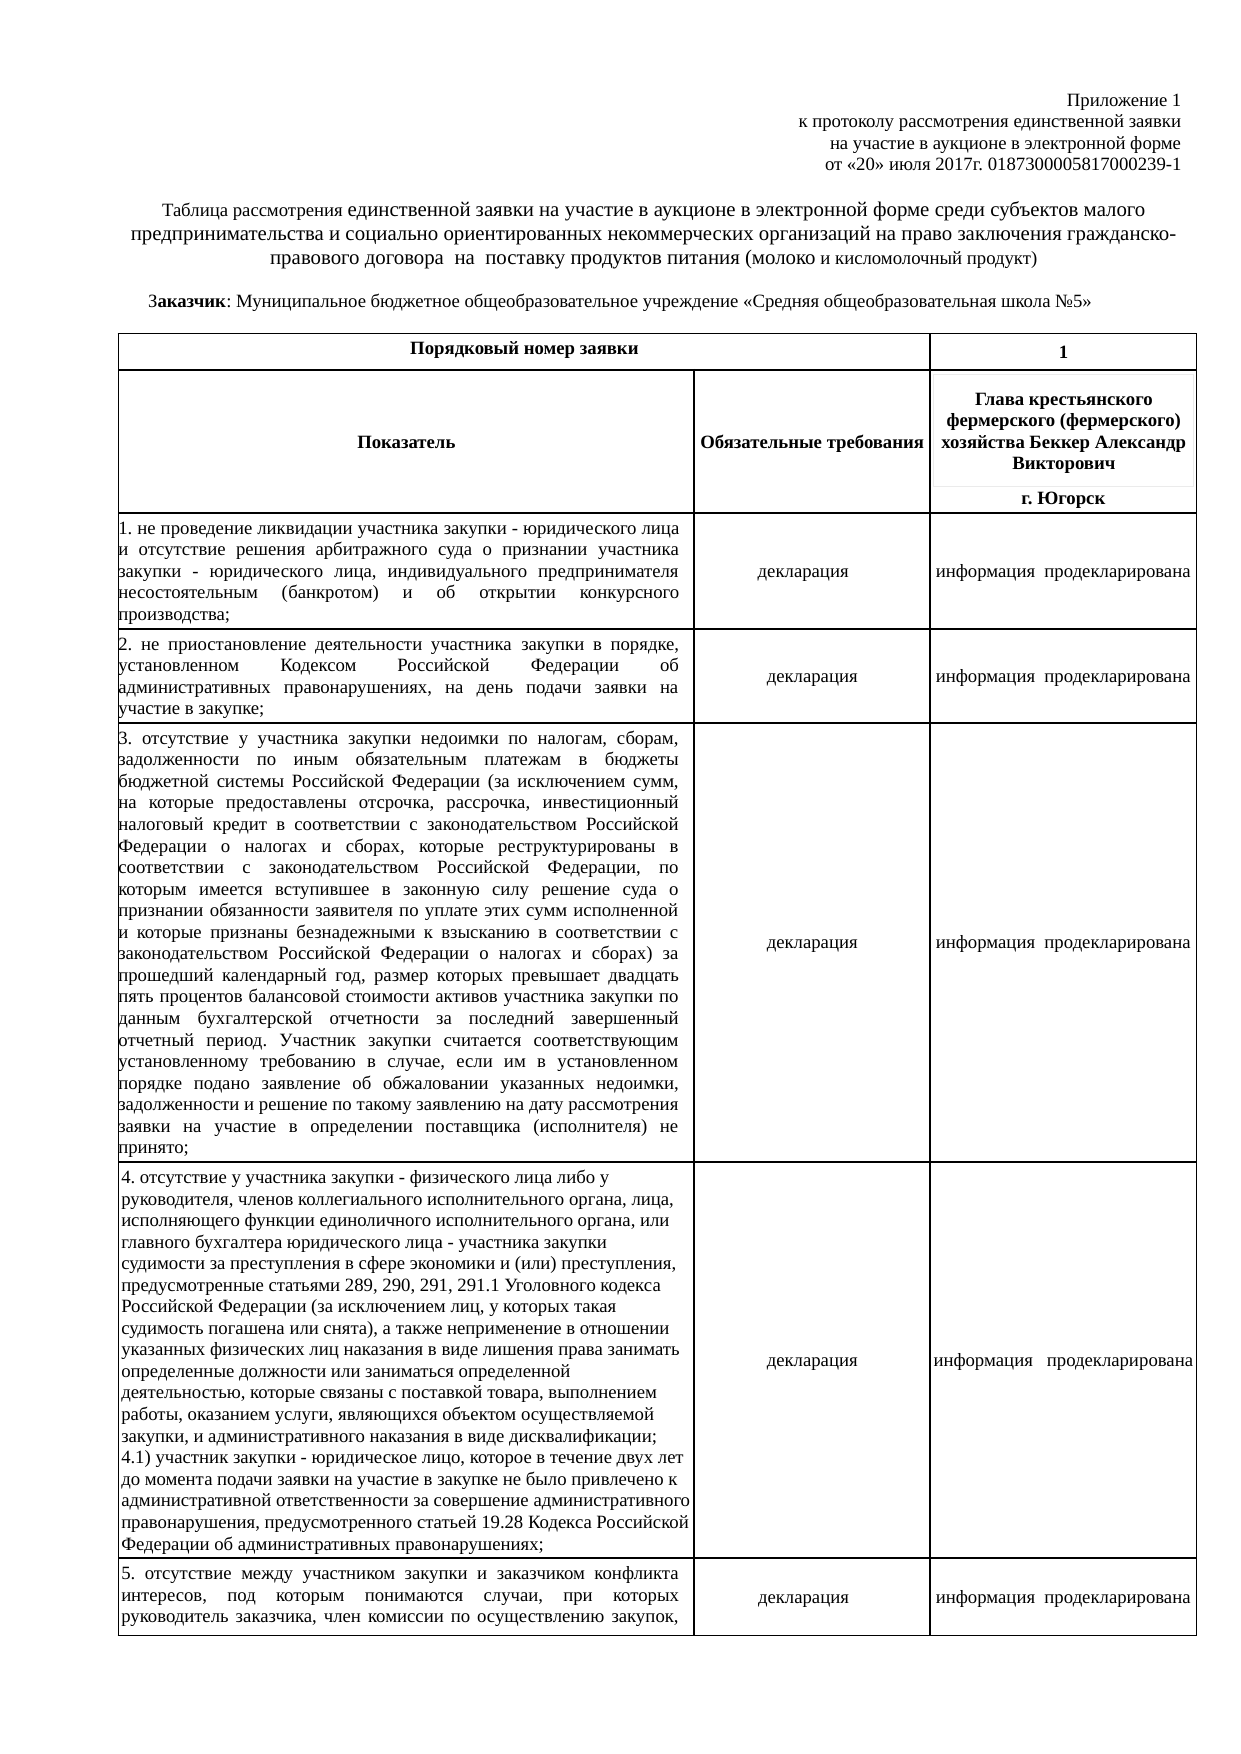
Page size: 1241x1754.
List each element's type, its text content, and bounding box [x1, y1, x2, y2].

table_cell декларация [695, 1163, 929, 1557]
table_cell информация продекларирована [931, 724, 1196, 1161]
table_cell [119, 1559, 693, 1635]
table_cell декларация [695, 514, 929, 627]
text Таблица рассмотрения единственной заявки на участие в аукционе в электронной форме среди субъектов малого предпринимательства и социально ориентированных некоммерческих организаций на право заключения гражданско-правового договора на поставку продуктов питания (молоко и кисломолочный продукт) [126, 196, 1181, 269]
text Приложение 1 [59, 89, 1181, 110]
text на участие в аукционе в электронной форме [59, 132, 1181, 153]
table_header Порядковый номер заявки [119, 334, 929, 369]
table_cell 1. не проведение ликвидации участника закупки - юридического лица и отсутствие решения арбитражного суда о признании участника закупки - юридического лица, индивидуального предпринимателя несостоятельным (банкротом) и об открытии конкурсного производства; [119, 514, 693, 627]
table_header 1 [931, 334, 1196, 369]
table_cell декларация [695, 630, 929, 722]
table_cell 4. отсутствие у участника закупки - физического лица либо у руководителя, членов коллегиального исполнительного органа, лица, исполняющего функции единоличного исполнительного органа, или главного бухгалтера юридического лица - участника закупки судимости за преступления в сфере экономики и (или) преступления, предусмотренные статьями 289, 290, 291, 291.1 Уголовного кодекса Российской Федерации (за исключением лиц, у которых такая судимость погашена или снята), а также неприменение в отношении указанных физических лиц наказания в виде лишения права занимать определенные должности или заниматься определенной деятельностью, которые связаны с поставкой товара, выполнением работы, оказанием услуги, являющихся объектом осуществляемой закупки, и административного наказания в виде дисквалификации; 4.1) участник закупки - юридическое лицо, которое в течение двух лет до момента подачи заявки на участие в закупке не было привлечено к административной ответственности за совершение административного правонарушения, предусмотренного статьей 19.28 Кодекса Российской Федерации об административных правонарушениях; [119, 1163, 693, 1557]
table_cell г. Югорск [931, 371, 1196, 512]
table_cell 3. отсутствие у участника закупки недоимки по налогам, сборам, задолженности по иным обязательным платежам в бюджеты бюджетной системы Российской Федерации (за исключением сумм, на которые предоставлены отсрочка, рассрочка, инвестиционный налоговый кредит в соответствии с законодательством Российской Федерации о налогах и сборах, которые реструктурированы в соответствии с законодательством Российской Федерации, по которым имеется вступившее в законную силу решение суда о признании обязанности заявителя по уплате этих сумм исполненной и которые признаны безнадежными к взысканию в соответствии с законодательством Российской Федерации о налогах и сборах) за прошедший календарный год, размер которых превышает двадцать пять процентов балансовой стоимости активов участника закупки по данным бухгалтерской отчетности за последний завершенный отчетный период. Участник закупки считается соответствующим установленному требованию в случае, если им в установленном порядке подано заявление об обжаловании указанных недоимки, задолженности и решение по такому заявлению на дату рассмотрения заявки на участие в определении поставщика (исполнителя) не принято; [119, 724, 693, 1161]
table_cell 2. не приостановление деятельности участника закупки в порядке, установленном Кодексом Российской Федерации об административных правонарушениях, на день подачи заявки на участие в закупке; [119, 630, 693, 722]
text от «20» июля 2017г. 0187300005817000239-1 [74, 153, 1181, 175]
text к протоколу рассмотрения единственной заявки [59, 110, 1181, 132]
table_cell Обязательные требования [695, 371, 929, 512]
text Заказчик: Муниципальное бюджетное общеобразовательное учреждение «Средняя общеобразовательная школа №5» [59, 290, 1181, 312]
table_cell информация продекларирована [931, 630, 1196, 722]
table_cell декларация [695, 1559, 929, 1635]
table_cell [931, 1559, 1196, 1635]
table_cell Показатель [119, 371, 693, 512]
table_cell информация продекларирована [931, 1163, 1196, 1557]
table_cell информация продекларирована [931, 514, 1196, 627]
table_cell декларация [695, 724, 929, 1161]
